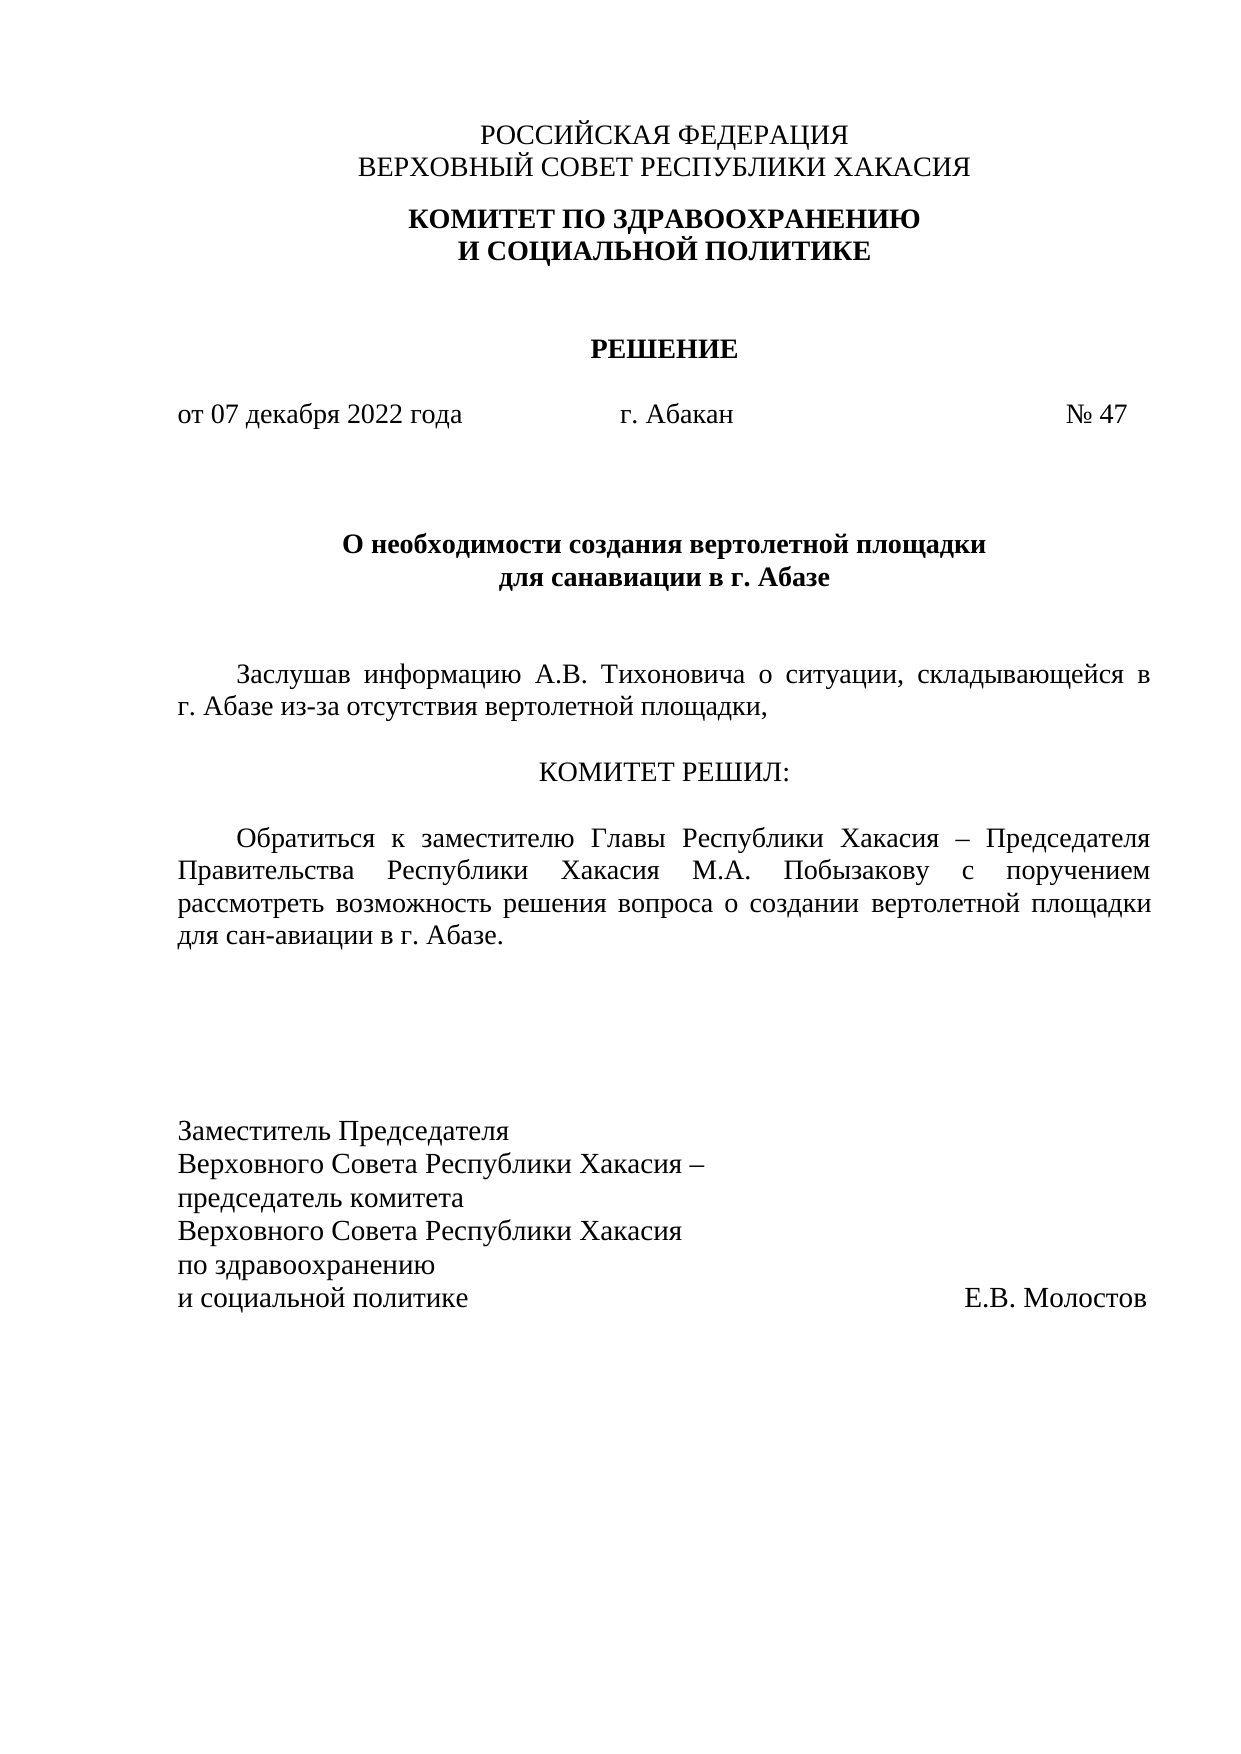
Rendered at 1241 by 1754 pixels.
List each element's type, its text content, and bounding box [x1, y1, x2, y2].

text КОМИТЕТ РЕШИЛ: [177, 755, 1152, 787]
text РОССИЙСКАЯ ФЕДЕРАЦИЯ [177, 118, 1152, 151]
text для санавиации в г. Абазе [177, 559, 1152, 592]
text Верховного Совета Республики Хакасия [177, 1213, 1152, 1247]
text И СОЦИАЛЬНОЙ ПОЛИТИКЕ [177, 234, 1152, 267]
text РЕШЕНИЕ [177, 332, 1152, 364]
text Заслушав информацию А.В. Тихоновича о ситуации, складывающейся в г. Абазе из-за отсутствия вертолетной площадки, [177, 657, 1152, 722]
text О необходимости создания вертолетной площадки [177, 527, 1152, 559]
text председатель комитета [177, 1180, 1152, 1213]
text ВЕРХОВНЫЙ СОВЕТ РЕСПУБЛИКИ ХАКАСИЯ [177, 151, 1152, 183]
text Верховного Совета Республики Хакасия – [177, 1146, 1152, 1180]
text Заместитель Председателя [177, 1113, 1152, 1146]
text по здравоохранению [177, 1247, 1152, 1280]
text от 07 декабря 2022 года г. Абакан № 47 [177, 398, 1152, 430]
text Обратиться к заместителю Главы Республики Хакасия – Председателя Правительства Республики Хакасия М.А. Побызакову с поручением рассмотреть возможность решения вопроса о создании вертолетной площадки для сан-авиации в г. Абазе. [177, 821, 1152, 951]
text КОМИТЕТ ПО ЗДРАВООХРАНЕНИЮ [177, 202, 1152, 234]
text и социальной политике Е.В. Молостов [177, 1280, 1152, 1314]
